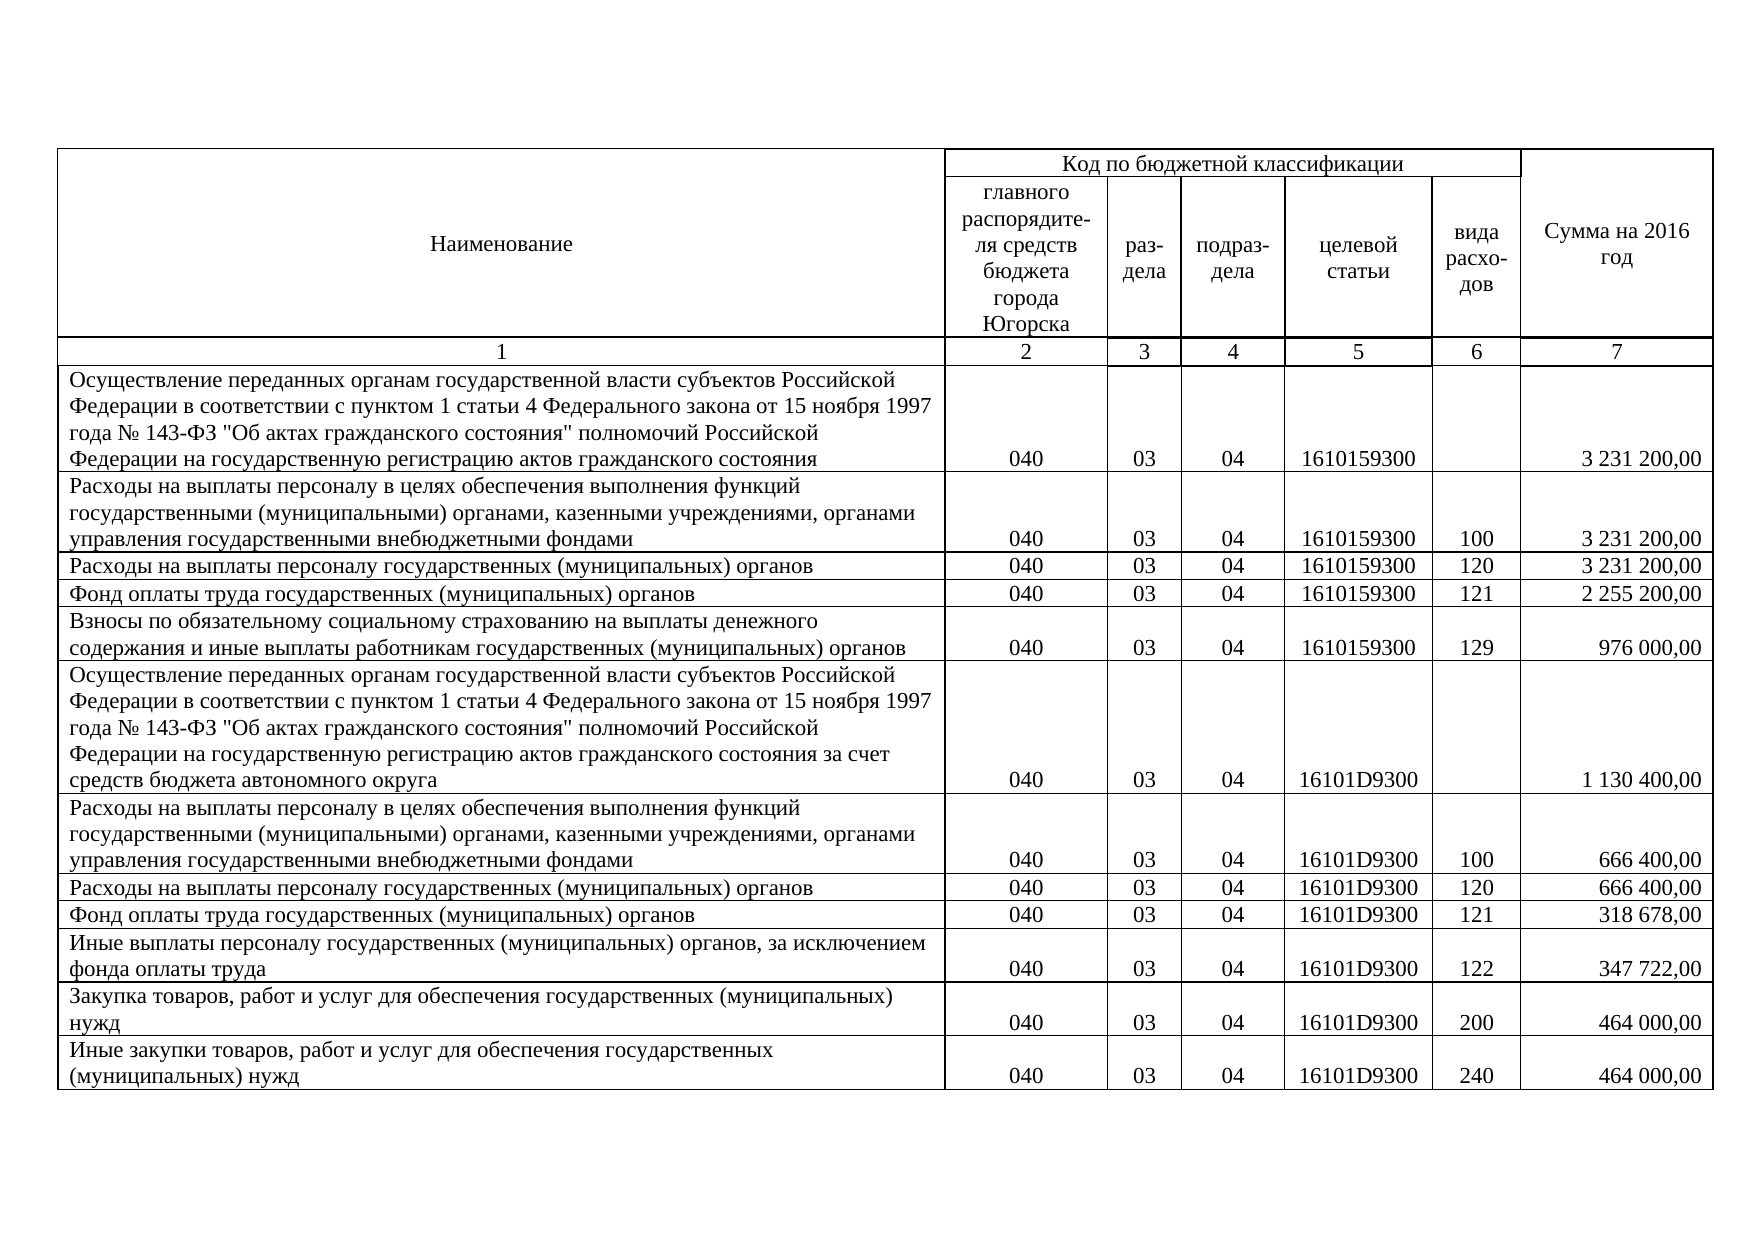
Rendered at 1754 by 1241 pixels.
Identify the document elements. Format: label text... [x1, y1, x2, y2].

table_cell Иные выплаты персоналу государственных (муниципальных) органов, за исключением фонда оплаты труда [59, 929, 944, 981]
table_cell 120 [1433, 553, 1520, 579]
table_cell 1 130 400,00 [1521, 661, 1712, 793]
table_cell 1 [58, 338, 944, 365]
table_cell Осуществление переданных органам государственной власти субъектов Российской Федерации в соответствии с пунктом 1 статьи 4 Федерального закона от 15 ноября 1997 года № 143-ФЗ "Об актах гражданского состояния" полномочий Российской Федерации на государственную регистрацию актов гражданского состояния за счет средств бюджета автономного округа [59, 661, 944, 793]
table_cell 129 [1433, 607, 1520, 660]
table_cell 040 [946, 607, 1107, 660]
table_cell 040 [946, 580, 1107, 606]
table_cell 16101D9300 [1285, 983, 1432, 1035]
table_cell 04 [1182, 580, 1284, 606]
table_cell 03 [1108, 874, 1181, 900]
table_cell 464 000,00 [1521, 983, 1712, 1035]
table_cell Иные закупки товаров, работ и услуг для обеспечения государственных (муниципальных) нужд [59, 1036, 944, 1089]
table_cell 976 000,00 [1521, 607, 1712, 660]
table_cell 040 [946, 661, 1107, 793]
table_cell 3 231 200,00 [1521, 472, 1712, 551]
table_cell целевой статьи [1286, 177, 1431, 336]
table_cell 200 [1433, 983, 1520, 1035]
table_cell 2 255 200,00 [1521, 580, 1712, 606]
table_cell Расходы на выплаты персоналу в целях обеспечения выполнения функций государственными (муниципальными) органами, казенными учреждениями, органами управления государственными внебюджетными фондами [59, 472, 944, 551]
table_cell 16101D9300 [1285, 901, 1432, 928]
table_cell 1610159300 [1285, 607, 1432, 660]
table_cell 04 [1182, 661, 1284, 793]
table_cell 04 [1182, 607, 1284, 660]
table_cell 03 [1108, 794, 1181, 873]
table_cell 318 678,00 [1521, 901, 1712, 928]
table_cell 040 [946, 901, 1107, 928]
table_cell раз-дела [1108, 177, 1180, 336]
table_cell 03 [1108, 983, 1181, 1035]
table_cell 100 [1433, 472, 1520, 551]
table_cell 5 [1286, 339, 1431, 365]
table_cell [1433, 366, 1520, 471]
table_header Сумма на 2016 год [1521, 150, 1712, 336]
table_cell главного распорядите-ля средств бюджета города Югорска [946, 177, 1107, 336]
table_cell 03 [1108, 1036, 1181, 1089]
table_cell 100 [1433, 794, 1520, 873]
table_cell 040 [946, 983, 1107, 1035]
table_cell 3 231 200,00 [1521, 553, 1712, 579]
table_cell 03 [1108, 929, 1181, 981]
table_cell 03 [1108, 367, 1181, 471]
table_cell 666 400,00 [1521, 874, 1712, 900]
table_cell 121 [1433, 580, 1520, 606]
table_cell Закупка товаров, работ и услуг для обеспечения государственных (муниципальных) нужд [59, 983, 944, 1035]
table_cell 04 [1182, 929, 1284, 981]
table_cell Расходы на выплаты персоналу государственных (муниципальных) органов [59, 874, 944, 900]
table_cell Фонд оплаты труда государственных (муниципальных) органов [59, 901, 944, 928]
table_cell 1610159300 [1285, 553, 1432, 579]
table_cell 04 [1182, 472, 1284, 551]
table_cell 040 [946, 553, 1107, 579]
table_cell 040 [946, 794, 1107, 873]
table_cell 16101D9300 [1285, 661, 1432, 793]
table_cell 3 [1108, 339, 1180, 365]
table_cell 16101D9300 [1285, 929, 1432, 981]
table_cell 1610159300 [1285, 472, 1432, 551]
table_cell 3 231 200,00 [1521, 367, 1712, 471]
table_cell 240 [1433, 1036, 1520, 1089]
table_cell 6 [1433, 338, 1520, 365]
table_cell 7 [1521, 339, 1712, 365]
table_cell 122 [1433, 929, 1520, 981]
table_cell 4 [1182, 339, 1284, 365]
table_cell 03 [1108, 553, 1181, 579]
table_cell 03 [1108, 607, 1181, 660]
table_cell 120 [1433, 874, 1520, 900]
table_cell 04 [1182, 367, 1284, 471]
table_cell вида расхо-дов [1433, 177, 1520, 336]
table_cell 040 [946, 874, 1107, 900]
table_cell Расходы на выплаты персоналу в целях обеспечения выполнения функций государственными (муниципальными) органами, казенными учреждениями, органами управления государственными внебюджетными фондами [59, 794, 944, 873]
table_cell Осуществление переданных органам государственной власти субъектов Российской Федерации в соответствии с пунктом 1 статьи 4 Федерального закона от 15 ноября 1997 года № 143-ФЗ "Об актах гражданского состояния" полномочий Российской Федерации на государственную регистрацию актов гражданского состояния [59, 366, 944, 471]
table_cell 04 [1182, 553, 1284, 579]
table_cell 03 [1108, 901, 1181, 928]
table_cell 04 [1182, 874, 1284, 900]
table_cell 03 [1108, 472, 1181, 551]
table_cell 121 [1433, 901, 1520, 928]
table_cell 04 [1182, 1036, 1284, 1089]
table_cell 040 [946, 1036, 1107, 1089]
table_cell 16101D9300 [1285, 874, 1432, 900]
table_cell 16101D9300 [1285, 1036, 1432, 1089]
table_cell 464 000,00 [1521, 1036, 1712, 1089]
table_cell 16101D9300 [1285, 794, 1432, 873]
table_cell 04 [1182, 901, 1284, 928]
table_cell 347 722,00 [1521, 929, 1712, 981]
table_cell Взносы по обязательному социальному страхованию на выплаты денежного содержания и иные выплаты работникам государственных (муниципальных) органов [59, 607, 944, 660]
table_header Код по бюджетной классификации [946, 150, 1520, 176]
table_cell 1610159300 [1285, 367, 1432, 471]
table_cell 04 [1182, 794, 1284, 873]
table_cell 040 [946, 366, 1107, 471]
table_cell 2 [946, 338, 1107, 365]
table_cell подраз-дела [1182, 177, 1284, 336]
table_cell Фонд оплаты труда государственных (муниципальных) органов [59, 580, 944, 606]
table_header Наименование [58, 149, 944, 336]
table_cell Расходы на выплаты персоналу государственных (муниципальных) органов [59, 553, 944, 579]
table_cell 03 [1108, 661, 1181, 793]
table_cell 03 [1108, 580, 1181, 606]
table_cell 040 [946, 929, 1107, 981]
table_cell 1610159300 [1285, 580, 1432, 606]
table_cell 040 [946, 472, 1107, 551]
table_cell 04 [1182, 983, 1284, 1035]
table_cell 666 400,00 [1521, 794, 1712, 873]
table_cell [1433, 661, 1520, 793]
